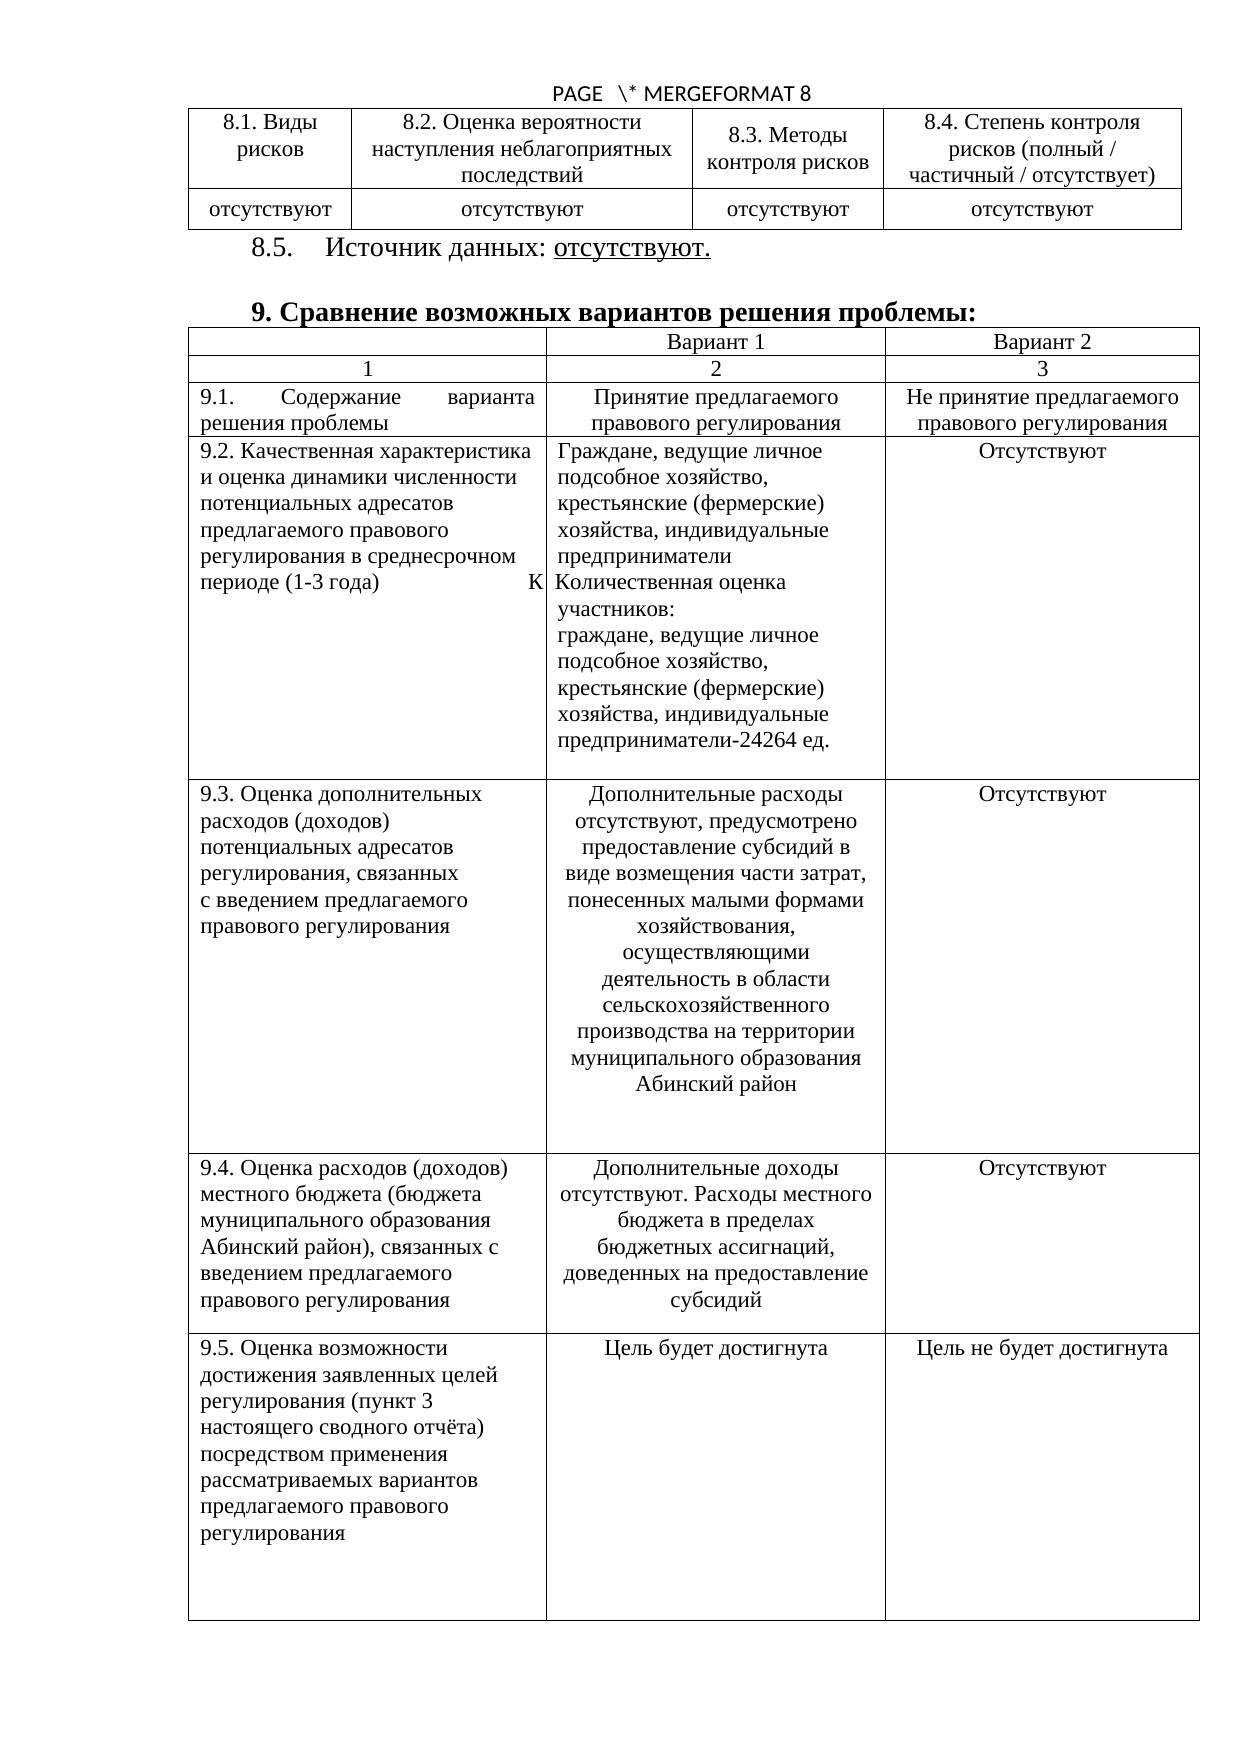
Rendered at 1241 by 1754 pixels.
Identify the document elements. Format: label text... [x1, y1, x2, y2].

table_cell отсутствуют [189, 189, 351, 229]
table_cell Отсутствуют [886, 1154, 1199, 1333]
table_header Вариант 2 [886, 328, 1199, 354]
table_cell 3 [886, 356, 1199, 382]
table_cell 9.3. Оценка дополнительных расходов (доходов) потенциальных адресатов регулирования, связанных с введением предлагаемого правового регулирования [189, 780, 546, 1153]
table_cell отсутствуют [884, 189, 1181, 229]
table_cell Отсутствуют [886, 780, 1199, 1153]
table_cell Дополнительные расходы отсутствуют, предусмотрено предоставление субсидий в виде возмещения части затрат, понесенных малыми формами хозяйствования, осуществляющими деятельность в области сельскохозяйственного производства на территории муниципального образования Абинский район [547, 780, 885, 1153]
table_cell 2 [547, 356, 885, 382]
table_cell Дополнительные доходы отсутствуют. Расходы местного бюджета в пределах бюджетных ассигнаций, доведенных на предоставление субсидий [547, 1154, 885, 1333]
table_cell 9.4. Оценка расходов (доходов) местного бюджета (бюджета муниципального образования Абинский район), связанных с введением предлагаемого правового регулирования [189, 1154, 546, 1333]
table_cell 1 [189, 356, 546, 382]
table_header 8.3. Методы контроля рисков [693, 109, 883, 187]
table_cell Не принятие предлагаемого правового регулирования [886, 383, 1199, 436]
table_cell Отсутствуют [886, 437, 1199, 779]
table_header 8.2. Оценка вероятности наступления неблагоприятных последствий [352, 109, 692, 187]
table_header 8.1. Виды рисков [189, 109, 351, 187]
table_cell Цель не будет достигнута [886, 1334, 1199, 1620]
table_cell отсутствуют [352, 189, 692, 229]
table_header 8.4. Степень контроля рисков (полный / частичный / отсутствует) [884, 109, 1181, 187]
table_cell отсутствуют [693, 189, 883, 229]
table_cell 9.5. Оценка возможности достижения заявленных целей регулирования (пункт 3 настоящего сводного отчёта) посредством применения рассматриваемых вариантов предлагаемого правового регулирования [189, 1334, 546, 1620]
table_header Вариант 1 [547, 328, 885, 354]
table_header [189, 328, 546, 354]
table_cell 9.2. Качественная характеристика и оценка динамики численности потенциальных адресатов предлагаемого правового регулирования в среднесрочном периоде (1-3 года) [189, 437, 546, 779]
text 8.5. Источник данных: отсутствуют. [177, 230, 1181, 262]
table_cell Граждане, ведущие личное подсобное хозяйство, крестьянские (фермерские) хозяйства, индивидуальные предприниматели К Количественная оценка участников: граждане, ведущие личное подсобное хозяйство, крестьянские (фермерские) хозяйства, индивидуальные предприниматели-24264 ед. [547, 437, 885, 779]
table_cell 9.1. Содержание варианта решения проблемы [189, 383, 546, 436]
text 9. Сравнение возможных вариантов решения проблемы: [177, 295, 1181, 327]
table_cell Цель будет достигнута [547, 1334, 885, 1620]
table_cell Принятие предлагаемого правового регулирования [547, 383, 885, 436]
